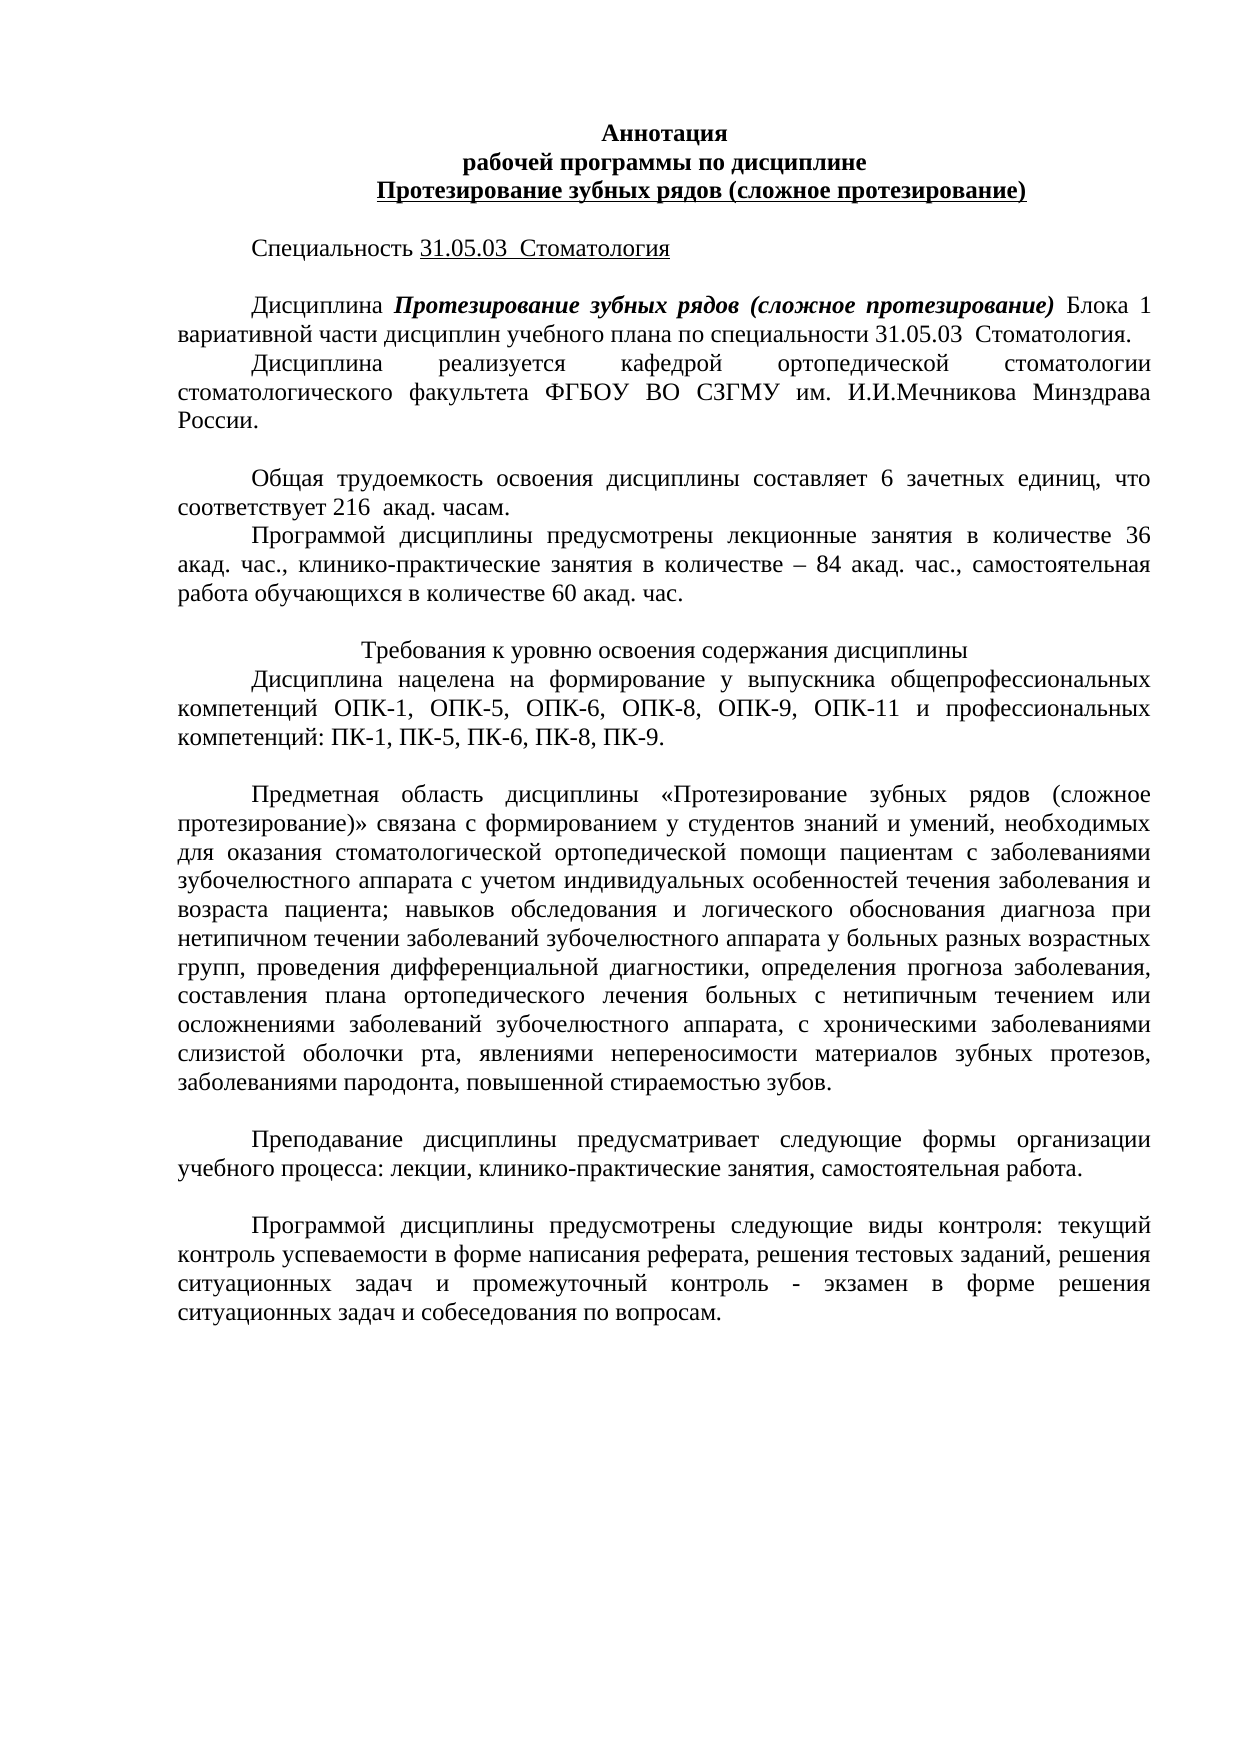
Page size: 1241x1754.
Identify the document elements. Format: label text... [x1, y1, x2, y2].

text Преподавание дисциплины предусматривает следующие формы организации учебного процесса: лекции, клинико-практические занятия, самостоятельная работа. [177, 1124, 1152, 1182]
text Протезирование зубных рядов (сложное протезирование) [177, 176, 1152, 204]
text Дисциплина нацелена на формирование у выпускника общепрофессиональных компетенций ОПК-1, ОПК-5, ОПК-6, ОПК-8, ОПК-9, ОПК-11 и профессиональных компетенций: ПК-1, ПК-5, ПК-6, ПК-8, ПК-9. [177, 664, 1152, 751]
text Программой дисциплины предусмотрены следующие виды контроля: текущий контроль успеваемости в форме написания реферата, решения тестовых заданий, решения ситуационных задач и промежуточный контроль - экзамен в форме решения ситуационных задач и собеседования по вопросам. [177, 1211, 1152, 1326]
text Предметная область дисциплины «Протезирование зубных рядов (сложное протезирование)» связана с формированием у студентов знаний и умений, необходимых для оказания стоматологической ортопедической помощи пациентам с заболеваниями зубочелюстного аппарата с учетом индивидуальных особенностей течения заболевания и возраста пациента; навыков обследования и логического обоснования диагноза при нетипичном течении заболеваний зубочелюстного аппарата у больных разных возрастных групп, проведения дифференциальной диагностики, определения прогноза заболевания, составления плана ортопедического лечения больных с нетипичным течением или осложнениями заболеваний зубочелюстного аппарата, с хроническими заболеваниями слизистой оболочки рта, явлениями непереносимости материалов зубных протезов, заболеваниями пародонта, повышенной стираемостью зубов. [177, 779, 1152, 1096]
text Дисциплина Протезирование зубных рядов (сложное протезирование) Блока 1 вариативной части дисциплин учебного плана по специальности 31.05.03 Стоматология. [177, 291, 1152, 348]
text Аннотация [177, 118, 1152, 147]
text Специальность 31.05.03 Стоматология [177, 233, 1152, 262]
text Требования к уровню освоения содержания дисциплины [177, 636, 1152, 664]
text Программой дисциплины предусмотрены лекционные занятия в количестве 36 акад. час., клинико-практические занятия в количестве – 84 акад. час., самостоятельная работа обучающихся в количестве 60 акад. час. [177, 521, 1152, 607]
text рабочей программы по дисциплине [177, 147, 1152, 176]
text Дисциплина реализуется кафедрой ортопедической стоматологии стоматологического факультета ФГБОУ ВО СЗГМУ им. И.И.Мечникова Минздрава России. [177, 348, 1152, 434]
text Общая трудоемкость освоения дисциплины составляет 6 зачетных единиц, что соответствует 216 акад. часам. [177, 463, 1152, 521]
